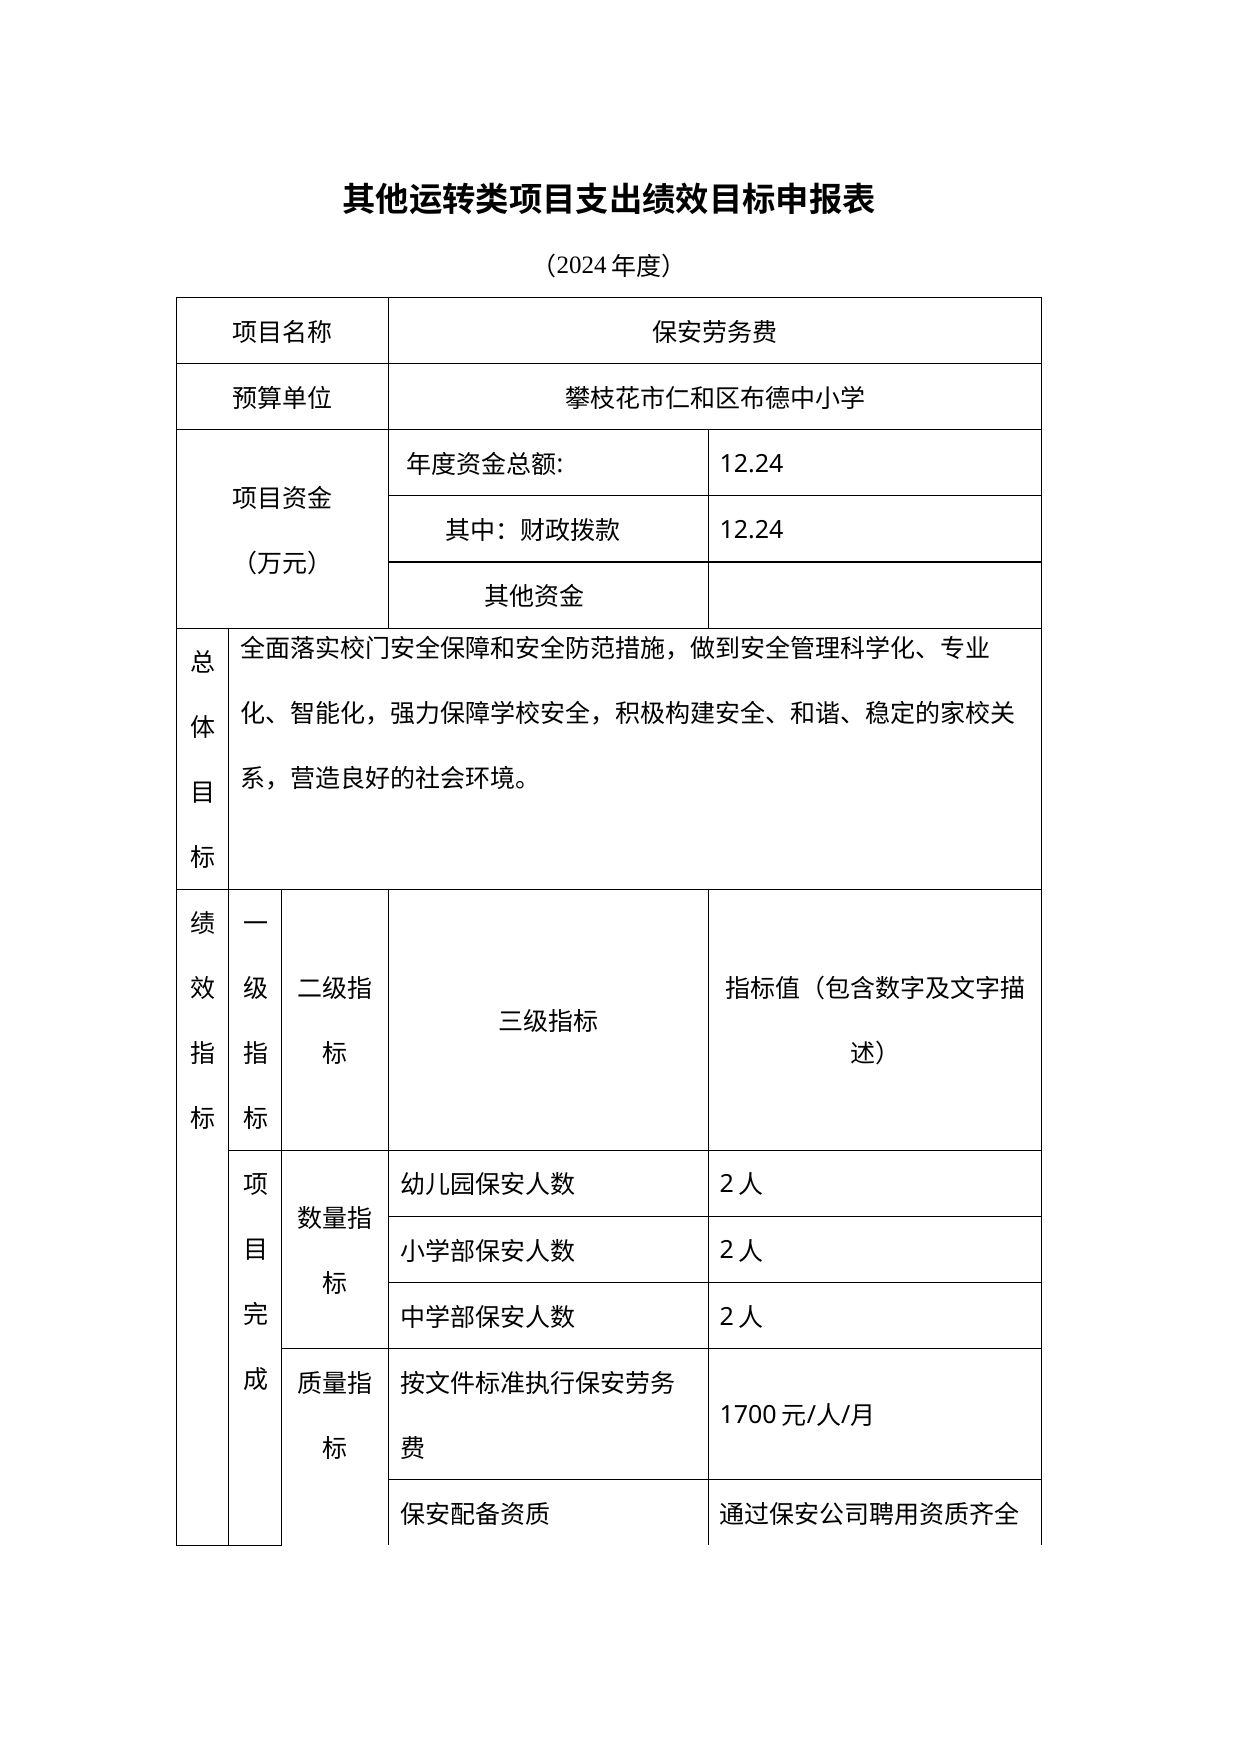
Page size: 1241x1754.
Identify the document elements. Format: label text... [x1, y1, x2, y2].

table_cell 项目资金 （万元） [177, 430, 388, 627]
table_cell 其他资金 [389, 563, 708, 627]
table_cell 1700元/人/月 [709, 1349, 1041, 1479]
table_cell 质量指标 [282, 1349, 388, 1545]
table_cell 指标值（包含数字及文字描述） [709, 890, 1041, 1149]
table_cell 12.24 [709, 430, 1041, 495]
table_cell 2人 [709, 1217, 1041, 1282]
table_cell 保安劳务费 [389, 298, 1041, 363]
table_cell 2人 [709, 1151, 1041, 1216]
table_cell 中学部保安人数 [389, 1283, 708, 1348]
table_cell 按文件标准执行保安劳务费 [389, 1349, 708, 1479]
table_cell 项目名称 [177, 298, 388, 363]
table_cell 其中：财政拨款 [389, 496, 708, 561]
table_cell 幼儿园保安人数 [389, 1151, 708, 1216]
table_cell 保安配备资质 [389, 1480, 708, 1545]
table_cell 全面落实校门安全保障和安全防范措施，做到安全管理科学化、专业化、智能化，强力保障学校安全，积极构建安全、和谐、稳定的家校关系，营造良好的社会环境。 [229, 629, 1041, 888]
table_cell 二级指标 [282, 890, 388, 1149]
table_cell 三级指标 [389, 890, 708, 1149]
table_cell [709, 563, 1041, 627]
table_cell 绩效指标 [177, 890, 228, 1545]
table_cell 项目完成 [229, 1151, 281, 1545]
table_cell 攀枝花市仁和区布德中小学 [389, 364, 1041, 429]
table_cell 2人 [709, 1283, 1041, 1348]
table_cell （2024年度） [176, 232, 1041, 297]
table_cell 通过保安公司聘用资质齐全的保安 [709, 1480, 1041, 1545]
table_cell 一级 指标 [229, 890, 281, 1149]
table_cell 数量指标 [282, 1151, 388, 1348]
table_cell 总 体 目 标 [177, 629, 228, 888]
table_cell 年度资金总额: [389, 430, 708, 495]
table_cell 12.24 [709, 496, 1041, 561]
table_header 其他运转类项目支出绩效目标申报表 [176, 162, 1041, 232]
table_cell 小学部保安人数 [389, 1217, 708, 1282]
table_cell 预算单位 [177, 364, 388, 429]
